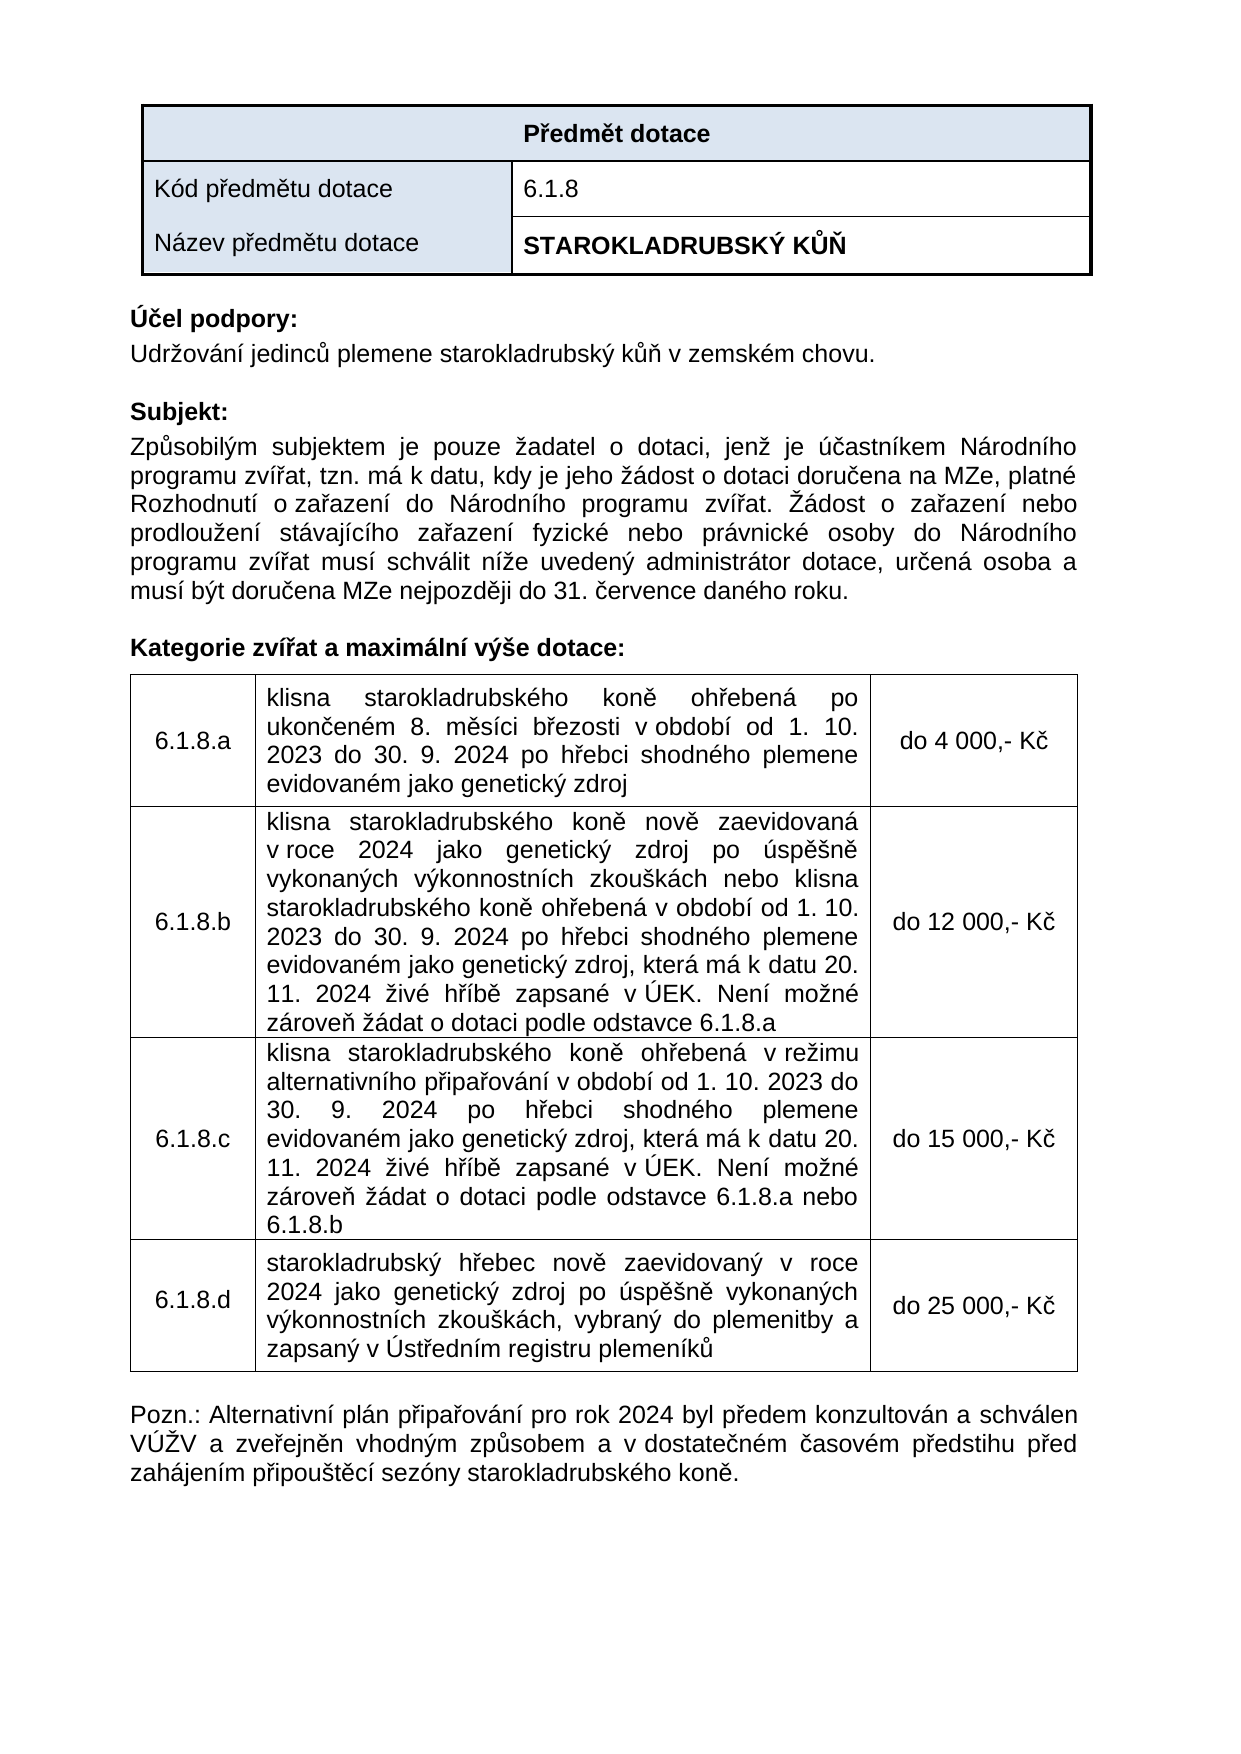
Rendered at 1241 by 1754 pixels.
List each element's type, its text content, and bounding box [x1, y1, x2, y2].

table_cell klisna starokladrubského koně ohřebená v režimu alternativního připařování v období od 1. 10. 2023 do 30. 9. 2024 po hřebci shodného plemene evidovaném jako genetický zdroj, která má k datu 20. 11. 2024 živé hříbě zapsané v ÚEK. Není možné zároveň žádat o dotaci podle odstavce 6.1.8.a nebo 6.1.8.b [256, 1038, 870, 1239]
table_cell 6.1.8.b [131, 807, 255, 1037]
table_cell 6.1.8.c [131, 1038, 255, 1239]
table_cell do 25 000,- Kč [871, 1240, 1077, 1371]
text Účel podpory: [130, 304, 1078, 333]
table_header klisna starokladrubského koně ohřebená po ukončeném 8. měsíci březosti v období od 1. 10. 2023 do 30. 9. 2024 po hřebci shodného plemene evidovaném jako genetický zdroj [256, 675, 870, 806]
table_cell klisna starokladrubského koně nově zaevidovaná v roce 2024 jako genetický zdroj po úspěšně vykonaných výkonnostních zkouškách nebo klisna starokladrubského koně ohřebená v období od 1. 10. 2023 do 30. 9. 2024 po hřebci shodného plemene evidovaném jako genetický zdroj, která má k datu 20. 11. 2024 živé hříbě zapsané v ÚEK. Není možné zároveň žádat o dotaci podle odstavce 6.1.8.a [256, 807, 870, 1037]
table_cell STAROKLADRUBSKÝ KŮŇ [513, 217, 1089, 272]
text Subjekt: [130, 397, 1078, 426]
table_cell do 15 000,- Kč [871, 1038, 1077, 1239]
text Způsobilým subjektem je pouze žadatel o dotaci, jenž je účastníkem Národního programu zvířat, tzn. má k datu, kdy je jeho žádost o dotaci doručena na MZe, platné Rozhodnutí o zařazení do Národního programu zvířat. Žádost o zařazení nebo prodloužení stávajícího zařazení fyzické nebo právnické osoby do Národního programu zvířat musí schválit níže uvedený administrátor dotace, určená osoba a musí být doručena MZe nejpozději do 31. července daného roku. [130, 432, 1078, 604]
table_cell starokladrubský hřebec nově zaevidovaný v roce 2024 jako genetický zdroj po úspěšně vykonaných výkonnostních zkouškách, vybraný do plemenitby a zapsaný v Ústředním registru plemeníků [256, 1240, 870, 1371]
text Pozn.: Alternativní plán připařování pro rok 2024 byl předem konzultován a schválen VÚŽV a zveřejněn vhodným způsobem a v dostatečném časovém předstihu před zahájením připouštěcí sezóny starokladrubského koně. [130, 1400, 1078, 1487]
table_header do 4 000,- Kč [871, 675, 1077, 806]
table_cell 6.1.8.d [131, 1240, 255, 1371]
text Kategorie zvířat a maximální výše dotace: [130, 633, 1078, 662]
text Udržování jedinců plemene starokladrubský kůň v zemském chovu. [130, 339, 1078, 368]
table_header 6.1.8.a [131, 675, 255, 806]
table_cell Kód předmětu dotace Název předmětu dotace [144, 162, 511, 272]
table_cell do 12 000,- Kč [871, 807, 1077, 1037]
table_header Předmět dotace [144, 107, 1089, 160]
table_cell 6.1.8 [513, 162, 1089, 216]
